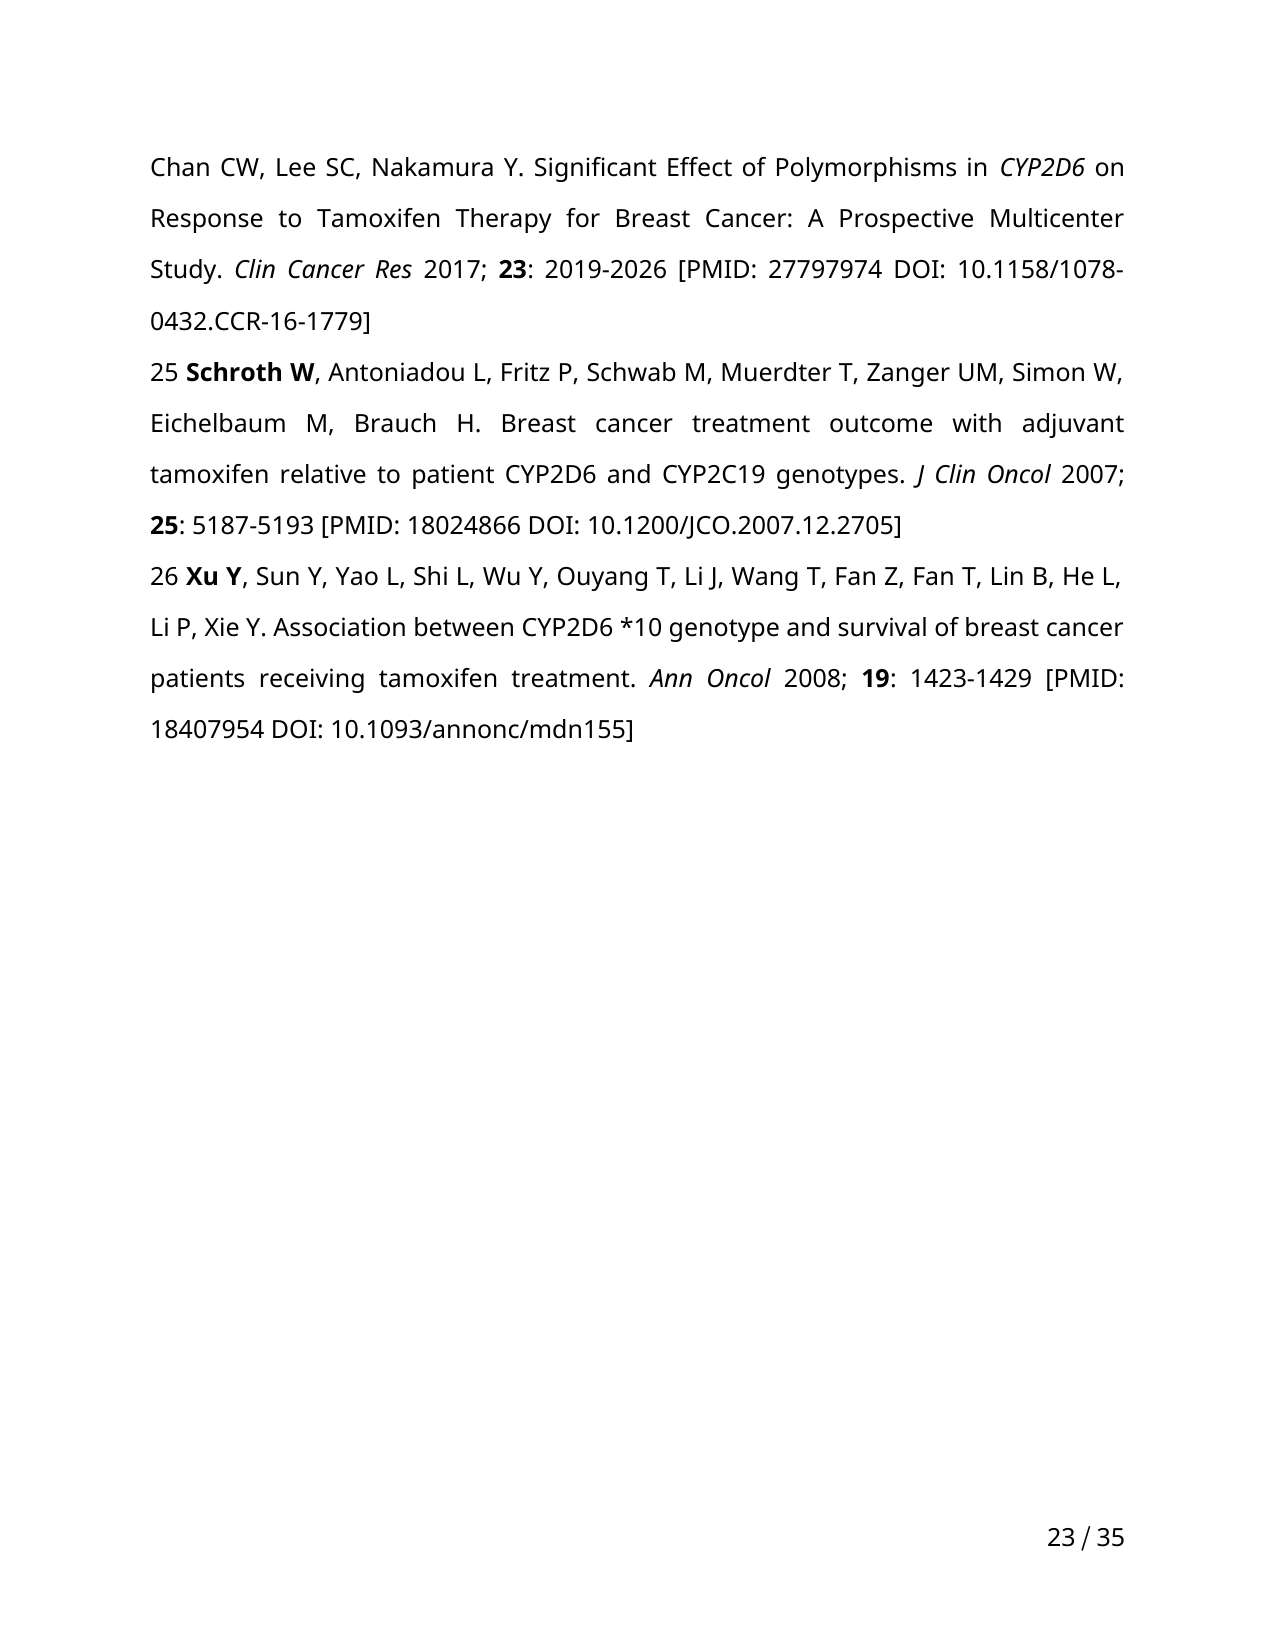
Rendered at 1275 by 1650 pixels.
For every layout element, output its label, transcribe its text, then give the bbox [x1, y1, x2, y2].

text 25 Schroth W, Antoniadou L, Fritz P, Schwab M, Muerdter T, Zanger UM, Simon W, Eichelbaum M, Brauch H. Breast cancer treatment outcome with adjuvant tamoxifen relative to patient CYP2D6 and CYP2C19 genotypes. J Clin Oncol 2007; 25: 5187-5193 [PMID: 18024866 DOI: 10.1200/JCO.2007.12.2705] [150, 354, 1125, 541]
text 26 Xu Y, Sun Y, Yao L, Shi L, Wu Y, Ouyang T, Li J, Wang T, Fan Z, Fan T, Lin B, He L, Li P, Xie Y. Association between CYP2D6 *10 genotype and survival of breast cancer patients receiving tamoxifen treatment. Ann Oncol 2008; 19: 1423-1429 [PMID: 18407954 DOI: 10.1093/annonc/mdn155] [150, 558, 1125, 746]
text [150, 150, 1125, 337]
